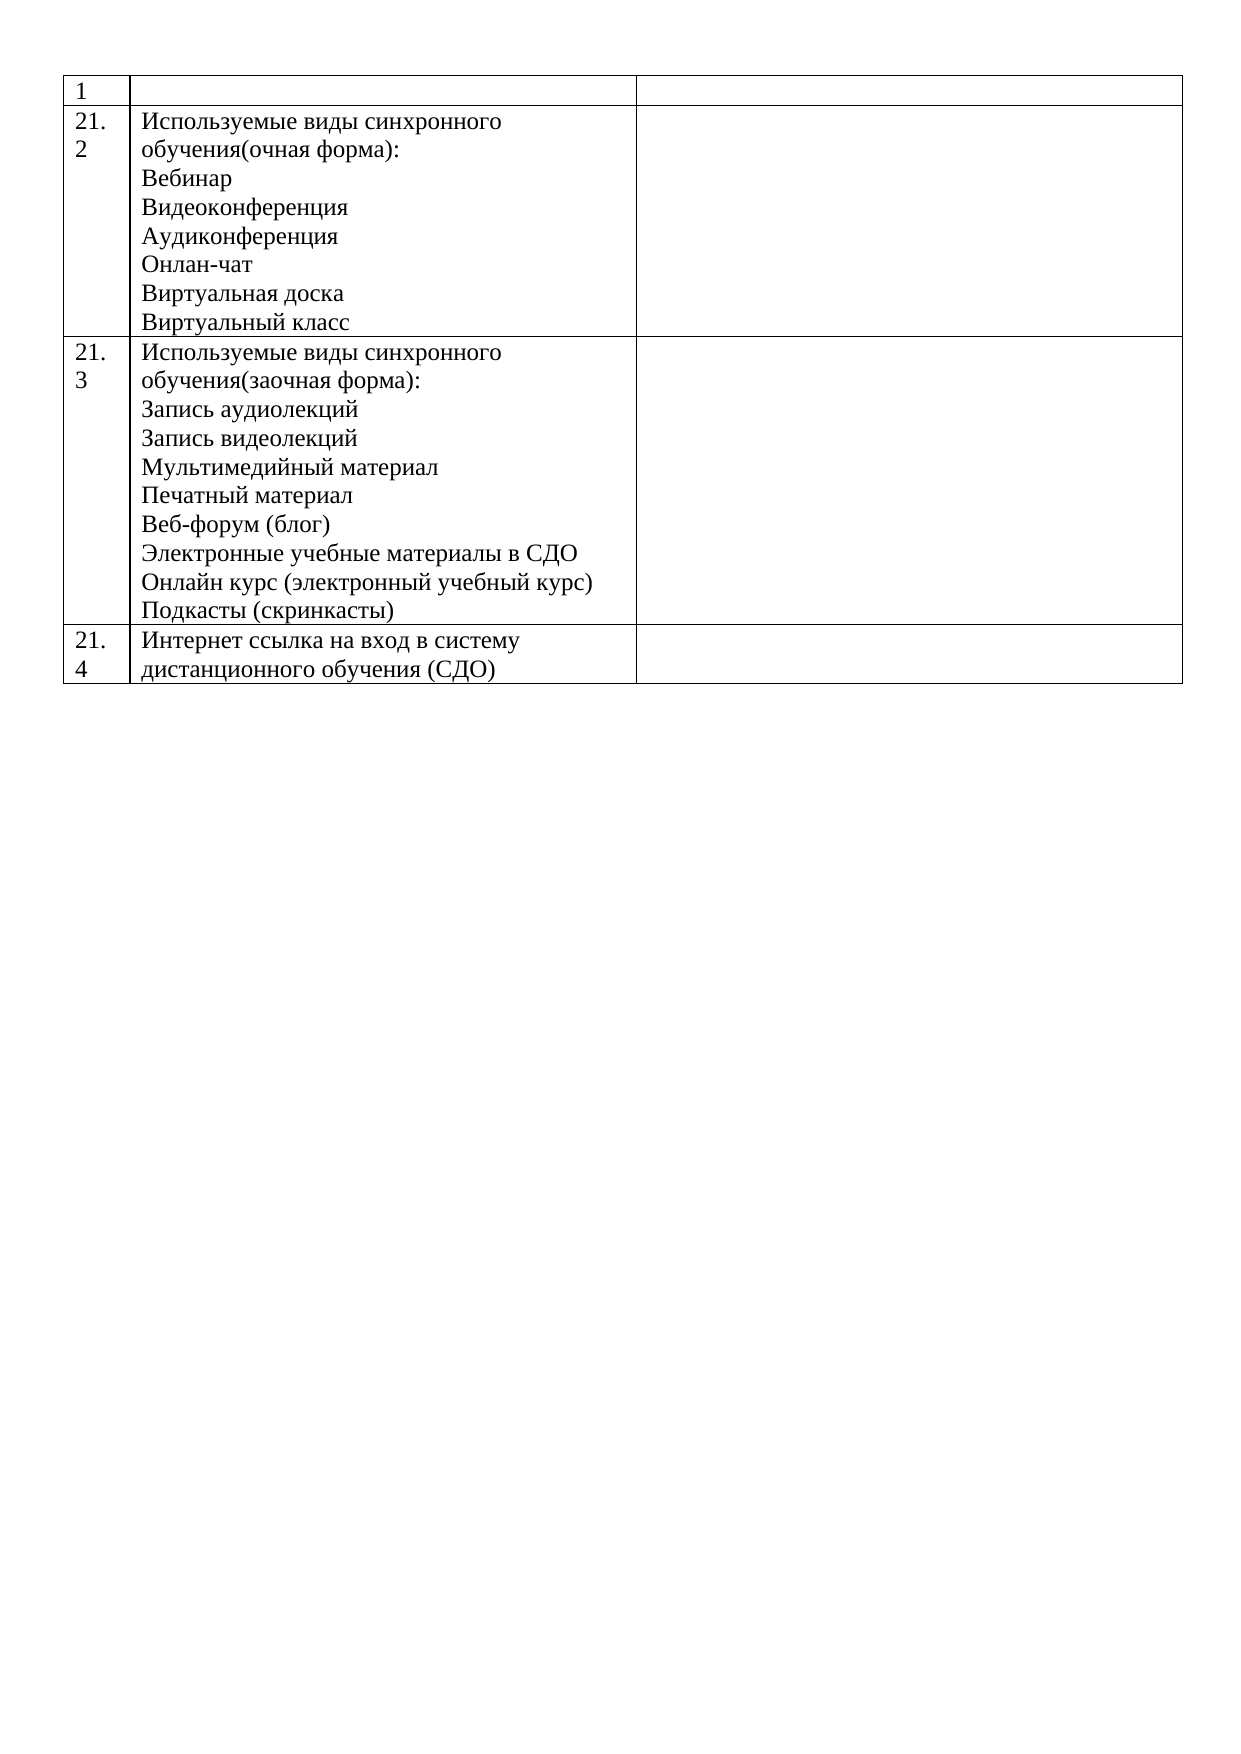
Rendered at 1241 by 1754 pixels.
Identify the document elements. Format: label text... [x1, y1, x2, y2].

table_cell [637, 337, 1182, 624]
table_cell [131, 76, 636, 105]
table_cell [637, 76, 1182, 105]
table_cell 21.4 [64, 625, 129, 683]
table_cell 21.3 [64, 337, 129, 624]
table_cell [637, 106, 1182, 336]
table_cell 21.1 [64, 76, 129, 105]
table_cell Используемые виды синхронного обучения(заочная форма): Запись аудиолекций Запись видеолекций Мультимедийный материал Печатный материал Веб-форум (блог) Электронные учебные материалы в СДО Онлайн курс (электронный учебный курс) Подкасты (скринкасты) [131, 337, 636, 624]
table_cell [637, 625, 1182, 683]
table_cell 21.2 [64, 106, 129, 336]
table_cell Используемые виды синхронного обучения(очная форма): Вебинар Видеоконференция Аудиконференция Онлан-чат Виртуальная доска Виртуальный класс [131, 106, 636, 336]
table_cell Интернет ссылка на вход в систему дистанционного обучения (СДО) [131, 625, 636, 683]
